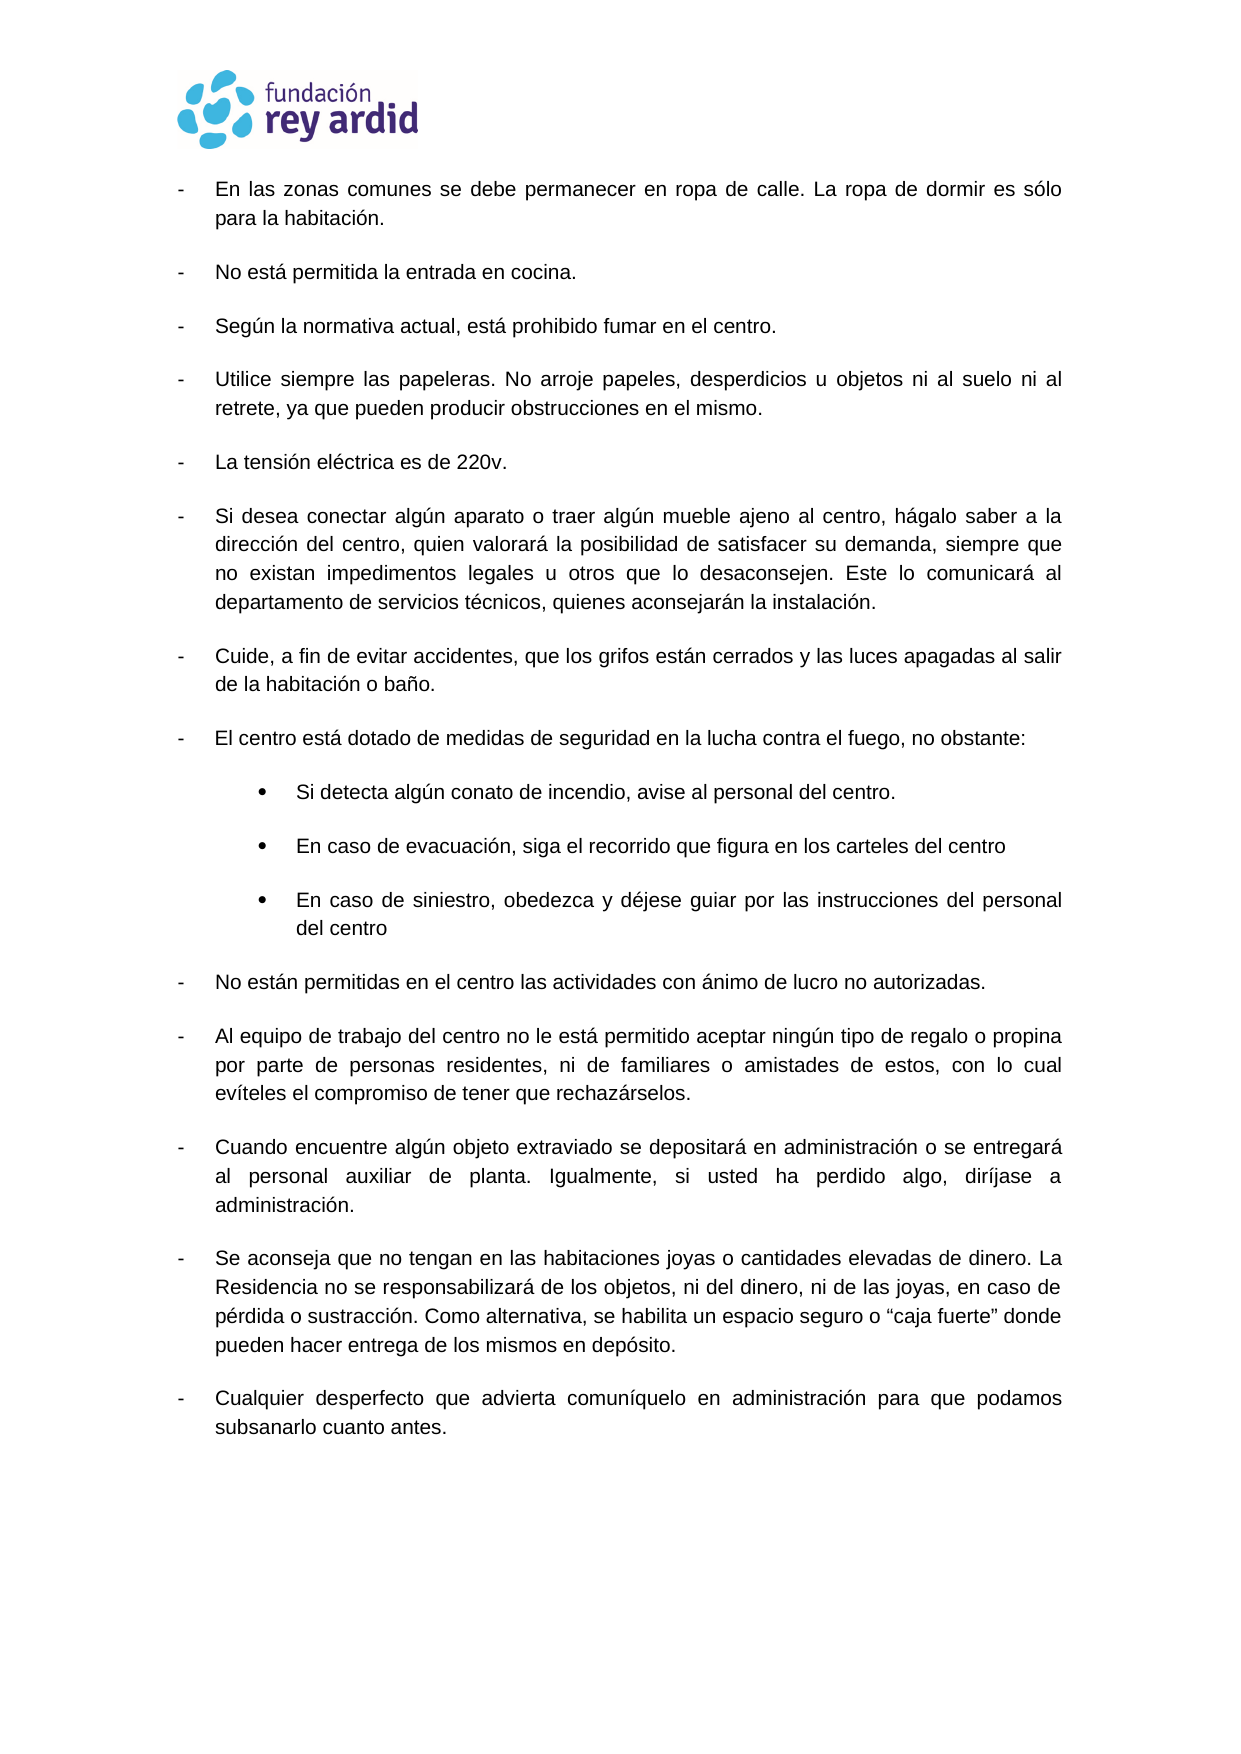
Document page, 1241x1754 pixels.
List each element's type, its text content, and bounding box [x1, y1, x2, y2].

list Al equipo de trabajo del centro no le está permitido aceptar ningún tipo de regalo o propina por parte de personas residentes, ni de familiares o amistades de estos, con lo cual evíteles el compromiso de tener que rechazárselos. [177, 1024, 1063, 1105]
list En caso de siniestro, obedezca y déjese guiar por las instrucciones del personal del centro [259, 887, 1063, 940]
list El centro está dotado de medidas de seguridad en la lucha contra el fuego, no obstante: [177, 726, 1063, 750]
list En caso de evacuación, siga el recorrido que figura en los carteles del centro [259, 833, 1063, 858]
list Cuando encuentre algún objeto extraviado se depositará en administración o se entregará al personal auxiliar de planta. Igualmente, si usted ha perdido algo, diríjase a administración. [177, 1135, 1063, 1216]
list La tensión eléctrica es de 220v. [177, 450, 1063, 474]
list Se aconseja que no tengan en las habitaciones joyas o cantidades elevadas de dinero. no se responsabilizará de los objetos, ni del dinero, ni de las joyas, en caso de pérdida o sustracción. Como alternativa, se habilita un espacio seguro o “caja fuerte” donde pueden hacer entrega de los mismos en depósito. [177, 1246, 1063, 1356]
list Si desea conectar algún aparato o traer algún mueble ajeno al centro, hágalo saber a la dirección del centro, quien valorará la posibilidad de satisfacer su demanda, siempre que no existan impedimentos legales u otros que lo desaconsejen. Este lo comunicará al departamento de servicios técnicos, quienes aconsejarán la instalación. [177, 503, 1063, 614]
list Si detecta algún conato de incendio, avise al personal del centro. [259, 780, 1063, 804]
list No están permitidas en el centro las actividades con ánimo de lucro no autorizadas. [177, 970, 1063, 994]
list En las zonas comunes se debe permanecer en ropa de calle. La ropa de dormir es sólo para la habitación. [177, 177, 1063, 230]
list Utilice siempre las papeleras. No arroje papeles, desperdicios u objetos ni al suelo ni al retrete, ya que pueden producir obstrucciones en el mismo. [177, 367, 1063, 420]
list Cuide, a fin de evitar accidentes, que los grifos están cerrados y las luces apagadas al salir de la habitación o baño. [177, 643, 1063, 696]
list No está permitida la entrada en cocina. [177, 260, 1063, 284]
list Según la normativa actual, está prohibido fumar en el centro. [177, 313, 1063, 337]
list Cualquier desperfecto que advierta comuníquelo en administración para que podamos subsanarlo cuanto antes. [177, 1386, 1063, 1439]
